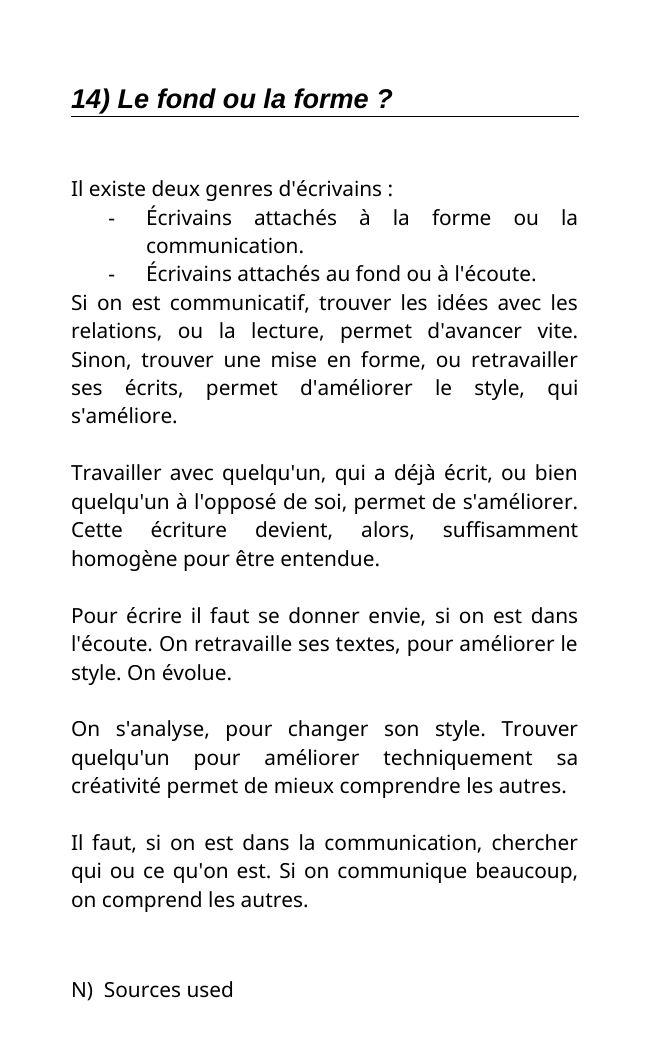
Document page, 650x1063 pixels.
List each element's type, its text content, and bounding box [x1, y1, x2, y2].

list Écrivains attachés au fond ou à l'écoute. [108, 259, 579, 288]
text Il existe deux genres d'écrivains : [71, 174, 579, 203]
text Si on est communicatif, trouver les idées avec les relations, ou la lecture, permet d'avancer vite. Sinon, trouver une mise en forme, ou retravailler ses écrits, permet d'améliorer le style, qui s'améliore. [71, 288, 579, 430]
text On s'analyse, pour changer son style. Trouver quelqu'un pour améliorer techniquement sa créativité permet de mieux comprendre les autres. [71, 714, 579, 800]
text Pour écrire il faut se donner envie, si on est dans l'écoute. On retravaille ses textes, pour améliorer le style. On évolue. [71, 601, 579, 686]
list Écrivains attachés à la forme ou la communication. [108, 203, 579, 259]
text Il faut, si on est dans la communication, chercher qui ou ce qu'on est. Si on communique beaucoup, on comprend les autres. [71, 828, 579, 913]
text Travailler avec quelqu'un, qui a déjà écrit, ou bien quelqu'un à l'opposé de soi, permet de s'améliorer. Cette écriture devient, alors, suffisamment homogène pour être entendue. [71, 458, 579, 572]
subtitle Le fond ou la forme ? [71, 84, 579, 116]
